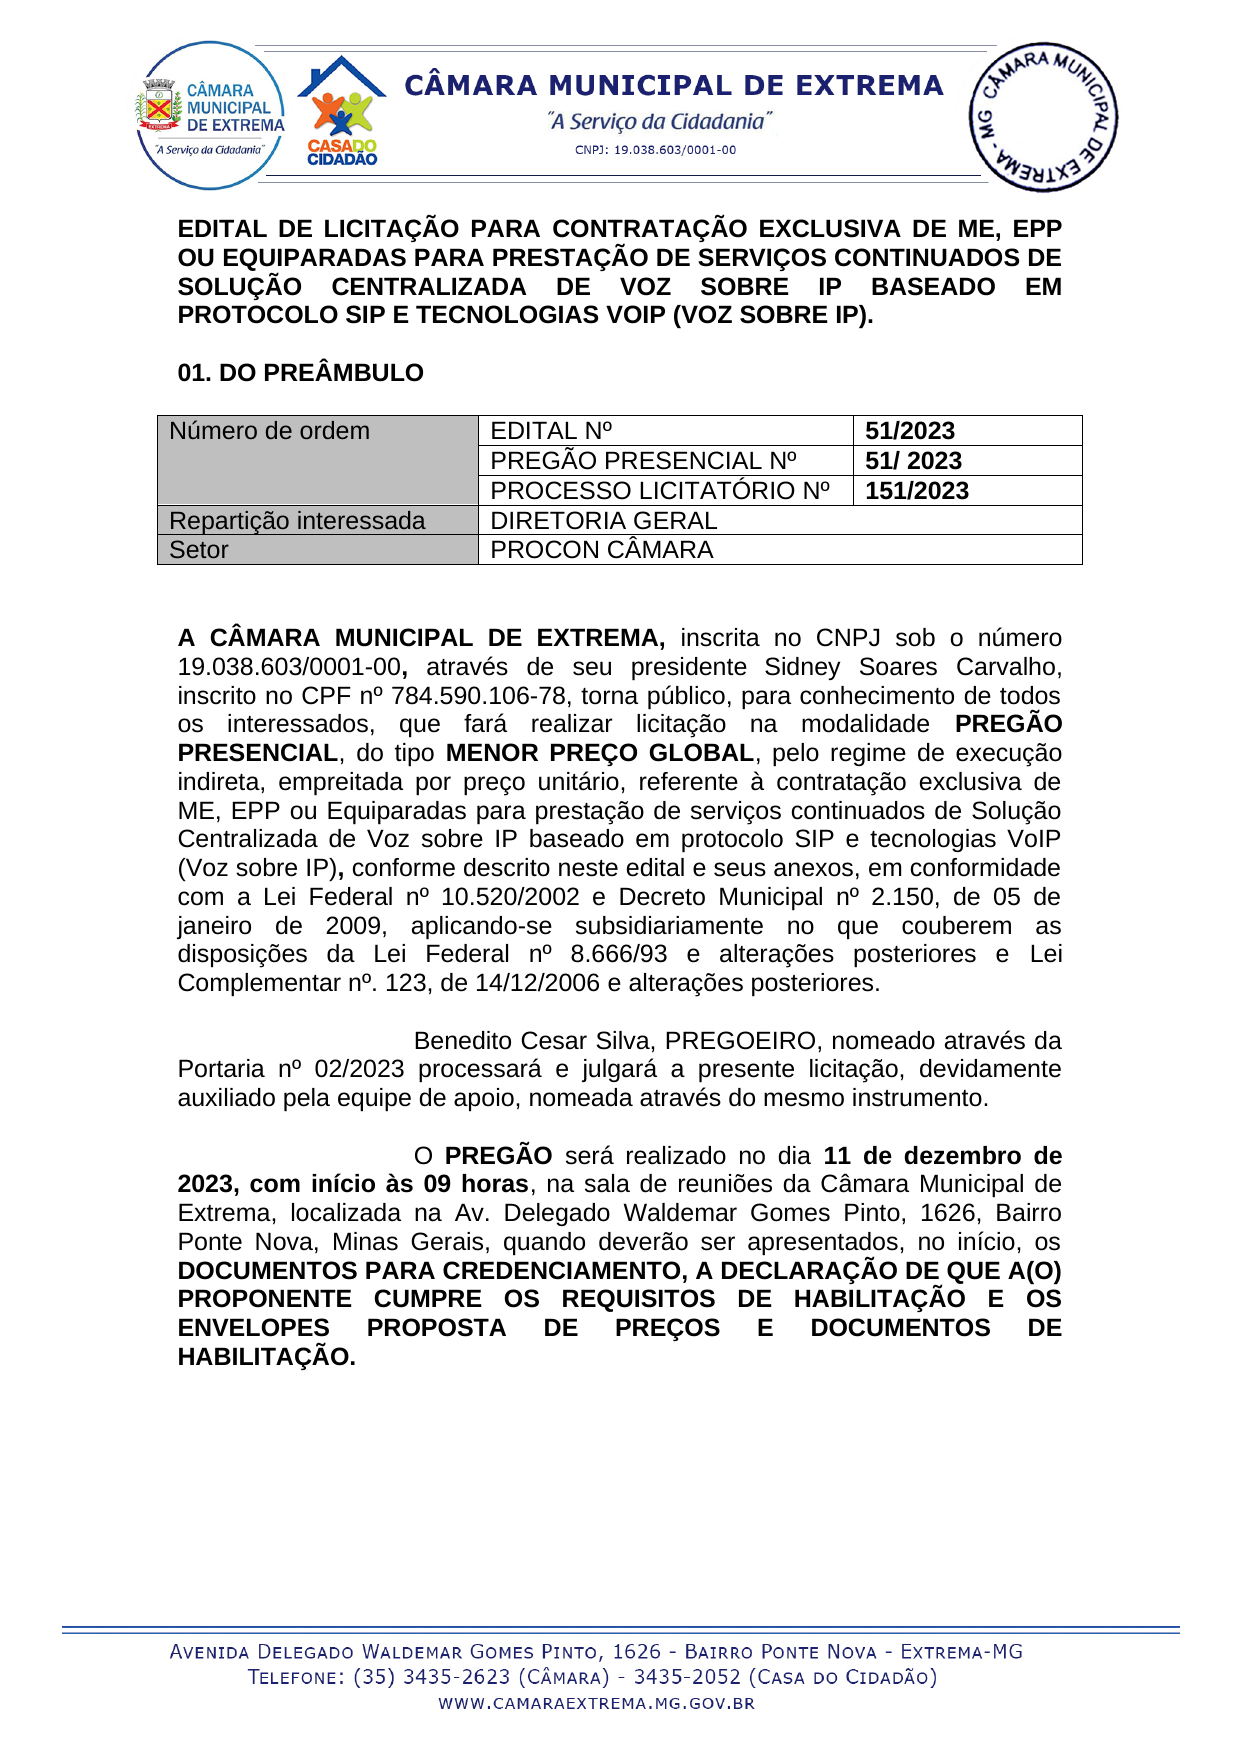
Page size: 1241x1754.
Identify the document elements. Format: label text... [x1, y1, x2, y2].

table_cell 51/ 2023 [854, 446, 1082, 475]
table_cell Setor [158, 535, 478, 564]
table_cell DIRETORIA GERAL [479, 506, 1082, 534]
table_header EDITAL Nº [479, 416, 853, 445]
picture [124, 30, 1123, 221]
table_cell PREGÃO PRESENCIAL Nº [479, 446, 853, 475]
table_cell PROCESSO LICITATÓRIO Nº [479, 476, 853, 504]
table_cell 151/2023 [854, 476, 1082, 504]
text O PREGÃO será realizado no dia 11 de dezembro de 2023, com início às 09 horas, na sala de reuniões da Câmara Municipal de Extrema, localizada na Av. Delegado Waldemar Gomes Pinto, 1626, Bairro Ponte Nova, Minas Gerais, quando deverão ser apresentados, no início, os DOCUMENTOS PARA CREDENCIAMENTO, A DECLARAÇÃO DE QUE A(O) PROPONENTE CUMPRE OS REQUISITOS DE HABILITAÇÃO E OS ENVELOPES PROPOSTA DE PREÇOS E DOCUMENTOS DE HABILITAÇÃO. [177, 1141, 1063, 1371]
table_header Número de ordem [158, 416, 478, 504]
text A CÂMARA MUNICIPAL DE EXTREMA, inscrita no CNPJ sob o número 19.038.603/0001-00, através de seu presidente Sidney Soares Carvalho, inscrito no CPF nº 784.590.106-78, torna público, para conhecimento de todos os interessados, que fará realizar licitação na modalidade PREGÃO PRESENCIAL, do tipo MENOR PREÇO GLOBAL, pelo regime de execução indireta, empreitada por preço unitário, referente à contratação exclusiva de ME, EPP ou Equiparadas para prestação de serviços continuados de Solução Centralizada de Voz sobre IP baseado em protocolo SIP e tecnologias VoIP (Voz sobre IP), conforme descrito neste edital e seus anexos, em conformidade com a Lei Federal nº 10.520/2002 e Decreto Municipal nº 2.150, de 05 de janeiro de 2009, aplicando-se subsidiariamente no que couberem as disposições da Lei Federal nº 8.666/93 e alterações posteriores e Lei Complementar nº. 123, de 14/12/2006 e alterações posteriores. [177, 623, 1063, 997]
text Benedito Cesar Silva, PREGOEIRO, nomeado através da Portaria nº 02/2023 processará e julgará a presente licitação, devidamente auxiliado pela equipe de apoio, nomeada através do mesmo instrumento. [177, 1026, 1063, 1112]
text 01. DO PREÂMBULO [177, 358, 1063, 386]
table_cell Repartição interessada [158, 506, 478, 534]
table_cell PROCON CÂMARA [479, 535, 1082, 564]
picture [46, 1615, 1194, 1724]
table_header 51/2023 [854, 416, 1082, 445]
text EDITAL DE LICITAÇÃO PARA CONTRATAÇÃO EXCLUSIVA DE ME, EPP OU EQUIPARADAS PARA PRESTAÇÃO DE SERVIÇOS CONTINUADOS DE SOLUÇÃO CENTRALIZADA DE VOZ SOBRE IP BASEADO EM PROTOCOLO SIP E TECNOLOGIAS VOIP (VOZ SOBRE IP). [177, 214, 1063, 329]
